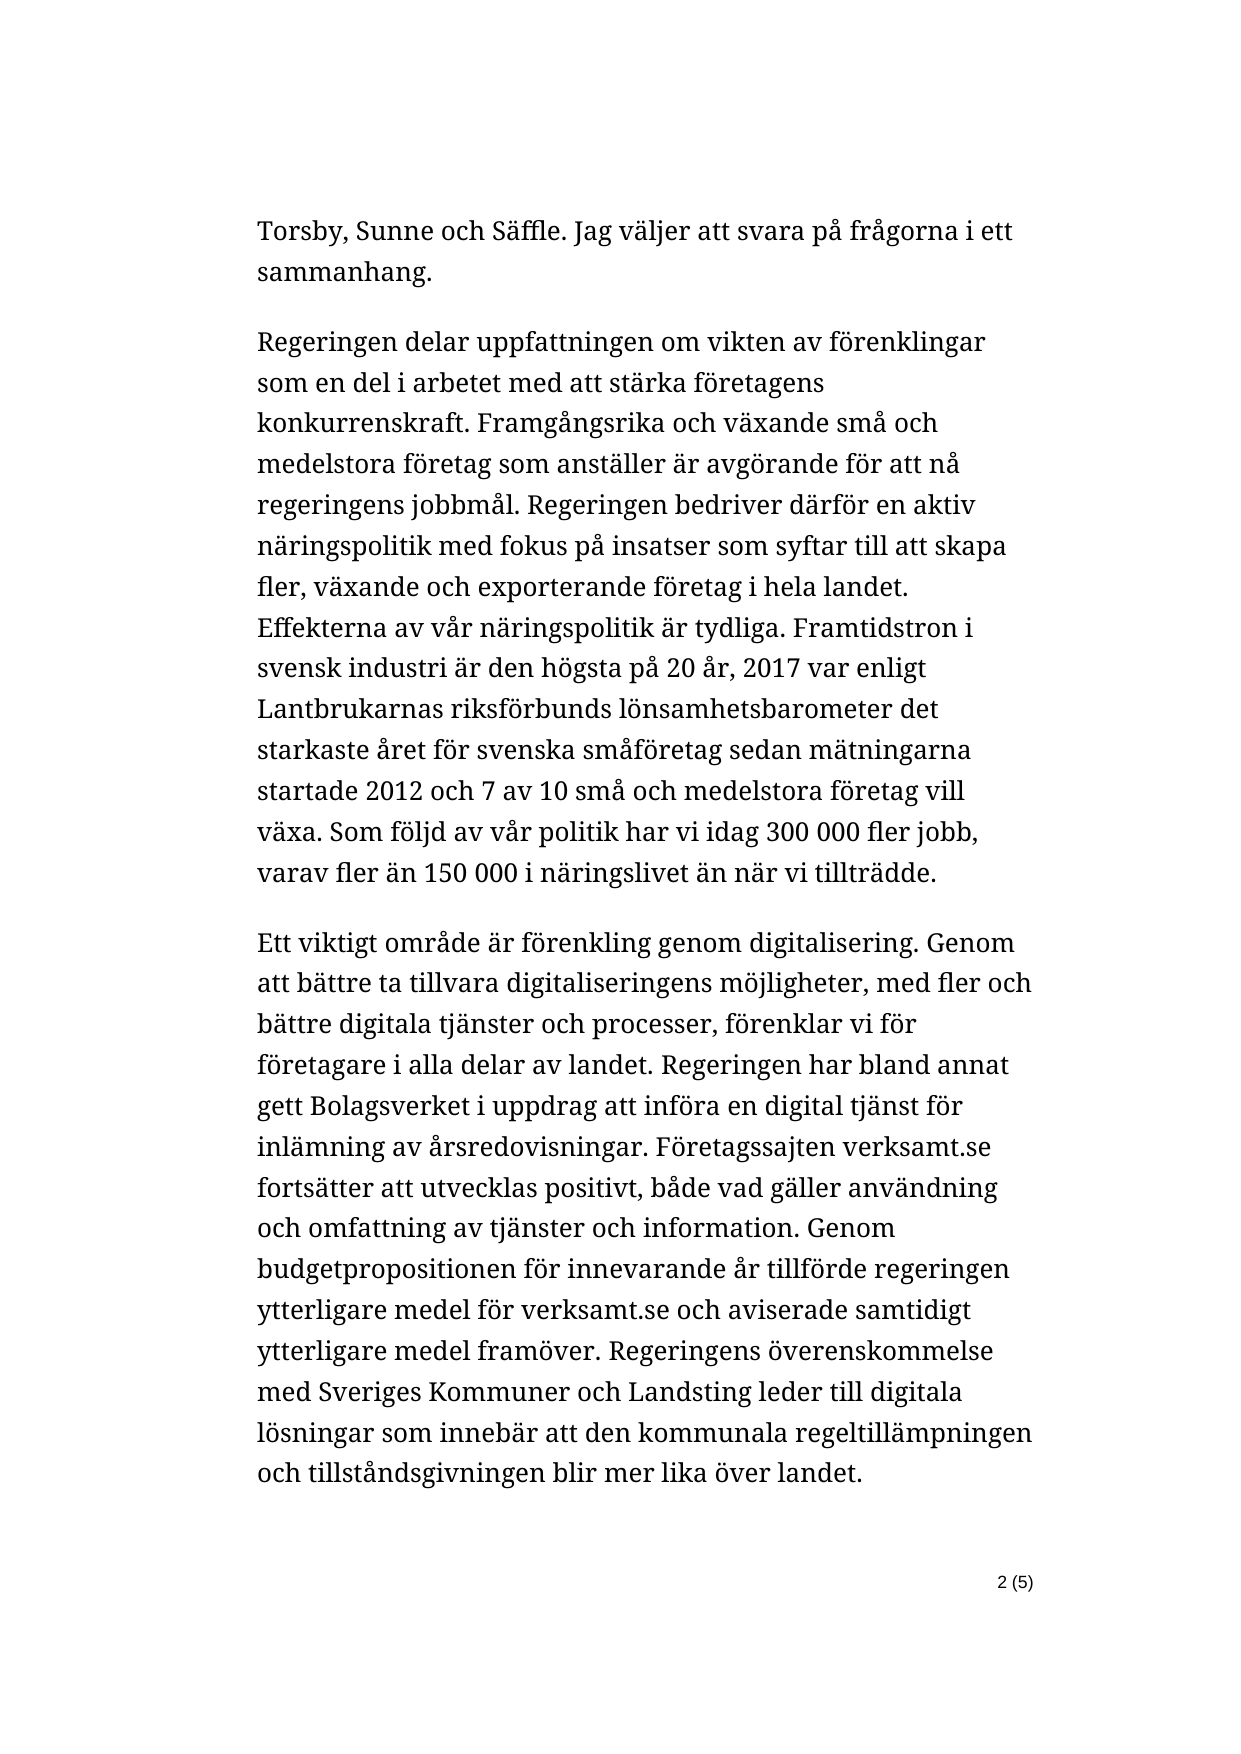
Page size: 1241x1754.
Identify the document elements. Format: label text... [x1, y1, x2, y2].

text Ett viktigt område är förenkling genom digitalisering. Genom att bättre ta tillvara digitaliseringens möjligheter, med fler och bättre digitala tjänster och processer, förenklar vi för företagare i alla delar av landet. Regeringen har bland annat gett Bolagsverket i uppdrag att införa en digital tjänst för inlämning av årsredovisningar. Företagssajten verksamt.se fortsätter att utvecklas positivt, både vad gäller användning och omfattning av tjänster och information. Genom budgetpropositionen för innevarande år tillförde regeringen ytterligare medel för verksamt.se och aviserade samtidigt ytterligare medel framöver. Regeringens överenskommelse med Sveriges Kommuner och Landsting leder till digitala lösningar som innebär att den kommunala regeltillämpningen och tillståndsgivningen blir mer lika över landet. [257, 924, 1033, 1491]
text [257, 213, 1033, 289]
text Regeringen delar uppfattningen om vikten av förenklingar som en del i arbetet med att stärka företagens konkurrenskraft. Framgångsrika och växande små och medelstora företag som anställer är avgörande för att nå regeringens jobbmål. Regeringen bedriver därför en aktiv näringspolitik med fokus på insatser som syftar till att skapa fler, växande och exporterande företag i hela landet. Effekterna av vår näringspolitik är tydliga. Framtidstron i svensk industri är den högsta på 20 år, 2017 var enligt Lantbrukarnas riksförbunds lönsamhetsbarometer det starkaste året för svenska småföretag sedan mätningarna startade 2012 och 7 av 10 små och medelstora företag vill växa. Som följd av vår politik har vi idag 300 000 fler jobb, varav fler än 150 000 i näringslivet än när vi tillträdde. [257, 323, 1033, 890]
